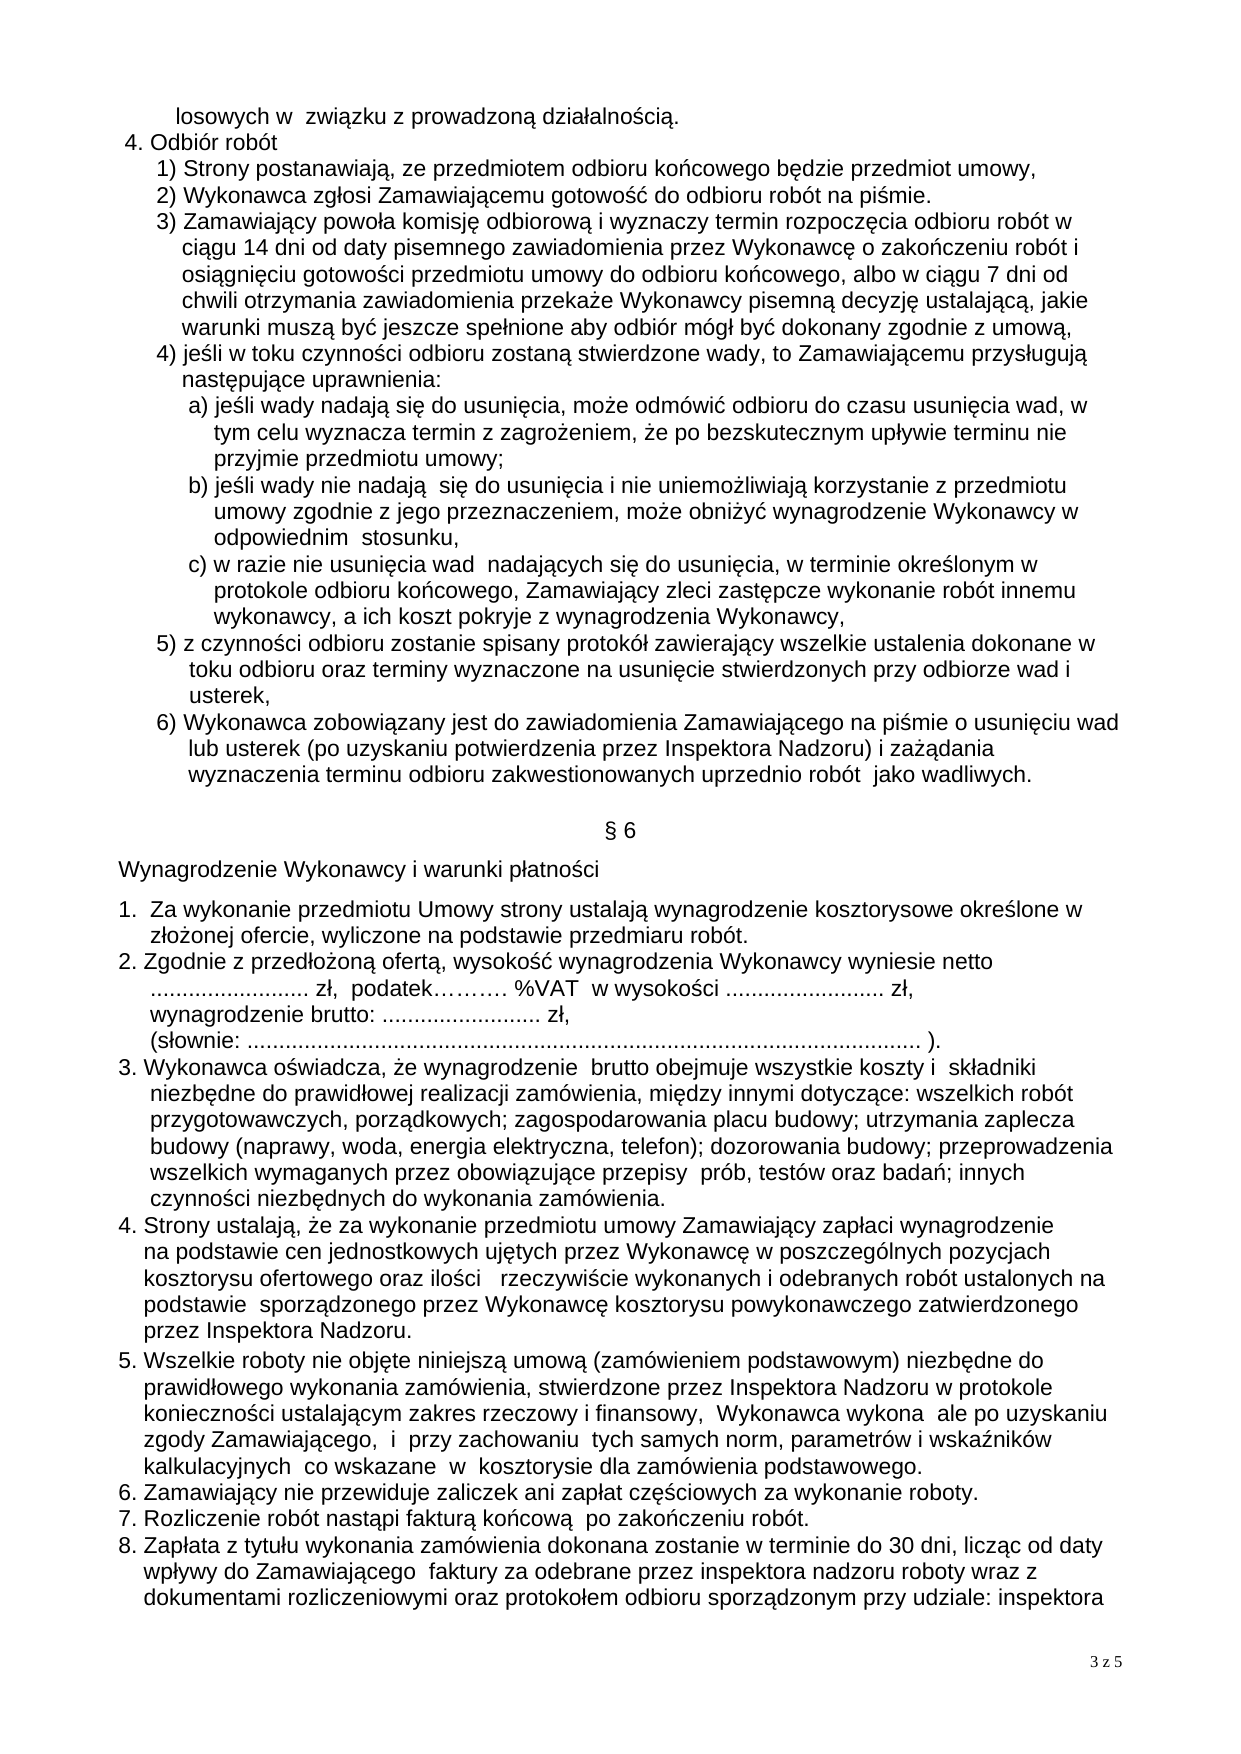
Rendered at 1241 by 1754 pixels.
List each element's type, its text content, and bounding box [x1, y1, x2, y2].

text wszelkich wymaganych przez obowiązujące przepisy prób, testów oraz badań; innych [118, 1159, 1122, 1185]
text warunki muszą być jeszcze spełnione aby odbiór mógł być dokonany zgodnie z umową, [118, 313, 1122, 340]
text losowych w związku z prowadzoną działalnością. [118, 103, 1122, 129]
text odpowiednim stosunku, [118, 524, 1122, 551]
text protokole odbioru końcowego, Zamawiający zleci zastępcze wykonanie robót innemu [118, 577, 1122, 603]
text następujące uprawnienia: [118, 366, 1122, 392]
text przyjmie przedmiotu umowy; [118, 445, 1122, 472]
text kalkulacyjnych co wskazane w kosztorysie dla zamówienia podstawowego. [118, 1453, 1122, 1479]
text ......................... zł, podatek………. %VAT w wysokości ......................... zł, [118, 974, 1122, 1001]
text wpływy do Zamawiającego faktury za odebrane przez inspektora nadzoru roboty wraz z [118, 1558, 1122, 1584]
text tym celu wyznacza termin z zagrożeniem, że po bezskutecznym upływie terminu nie [118, 419, 1122, 445]
text budowy (naprawy, woda, energia elektryczna, telefon); dozorowania budowy; przeprowadzenia [118, 1133, 1122, 1159]
text 6. Zamawiający nie przewiduje zaliczek ani zapłat częściowych za wykonanie roboty. [118, 1479, 1122, 1505]
text 1) Strony postanawiają, ze przedmiotem odbioru końcowego będzie przedmiot umowy, [118, 155, 1122, 182]
text ciągu 14 dni od daty pisemnego zawiadomienia przez Wykonawcę o zakończeniu robót i [118, 234, 1122, 261]
text 5) z czynności odbioru zostanie spisany protokół zawierający wszelkie ustalenia dokonane w [118, 630, 1122, 656]
text 4. Strony ustalają, że za wykonanie przedmiotu umowy Zamawiający zapłaci wynagrodzenie [118, 1212, 1122, 1238]
text zgody Zamawiającego, i przy zachowaniu tych samych norm, parametrów i wskaźników [118, 1426, 1122, 1453]
text 2) Wykonawca zgłosi Zamawiającemu gotowość do odbioru robót na piśmie. [118, 182, 1122, 208]
text 8. Zapłata z tytułu wykonania zamówienia dokonana zostanie w terminie do 30 dni, licząc od daty [118, 1532, 1122, 1558]
text kosztorysu ofertowego oraz ilości rzeczywiście wykonanych i odebranych robót ustalonych na [118, 1264, 1122, 1291]
text wyznaczenia terminu odbioru zakwestionowanych uprzednio robót jako wadliwych. [118, 761, 1122, 788]
text 2. Zgodnie z przedłożoną ofertą, wysokość wynagrodzenia Wykonawcy wyniesie netto [118, 948, 1122, 974]
text osiągnięciu gotowości przedmiotu umowy do odbioru końcowego, albo w ciągu 7 dni od [118, 261, 1122, 287]
text prawidłowego wykonania zamówienia, stwierdzone przez Inspektora Nadzoru w protokole [118, 1373, 1122, 1400]
text wynagrodzenie brutto: ......................... zł, [118, 1001, 1122, 1027]
text czynności niezbędnych do wykonania zamówienia. [118, 1185, 1122, 1212]
text usterek, [183, 682, 1122, 709]
text 1. Za wykonanie przedmiotu Umowy strony ustalają wynagrodzenie kosztorysowe określone w [118, 896, 1122, 922]
text § 6 [118, 817, 1122, 843]
text przez Inspektora Nadzoru. [118, 1317, 1122, 1343]
text wykonawcy, a ich koszt pokryje z wynagrodzenia Wykonawcy, [118, 603, 1122, 630]
text Wynagrodzenie Wykonawcy i warunki płatności [118, 856, 1122, 882]
text b) jeśli wady nie nadają się do usunięcia i nie uniemożliwiają korzystanie z przedmiotu [118, 472, 1122, 498]
text 3) Zamawiający powoła komisję odbiorową i wyznaczy termin rozpoczęcia odbioru robót w [118, 208, 1122, 234]
text umowy zgodnie z jego przeznaczeniem, może obniżyć wynagrodzenie Wykonawcy w [118, 498, 1122, 524]
text toku odbioru oraz terminy wyznaczone na usunięcie stwierdzonych przy odbiorze wad i [183, 656, 1122, 682]
text niezbędne do prawidłowej realizacji zamówienia, między innymi dotyczące: wszelkich robót [118, 1080, 1122, 1106]
text chwili otrzymania zawiadomienia przekaże Wykonawcy pisemną decyzję ustalającą, jakie [118, 287, 1122, 313]
text konieczności ustalającym zakres rzeczowy i finansowy, Wykonawca wykona ale po uzyskaniu [118, 1400, 1122, 1426]
text 4. Odbiór robót [118, 129, 1122, 155]
text przygotowawczych, porządkowych; zagospodarowania placu budowy; utrzymania zaplecza [118, 1106, 1122, 1133]
text a) jeśli wady nadają się do usunięcia, może odmówić odbioru do czasu usunięcia wad, w [118, 392, 1122, 419]
text c) w razie nie usunięcia wad nadających się do usunięcia, w terminie określonym w [118, 551, 1122, 577]
text 4) jeśli w toku czynności odbioru zostaną stwierdzone wady, to Zamawiającemu przysługują [118, 340, 1122, 366]
text 7. Rozliczenie robót nastąpi fakturą końcową po zakończeniu robót. [118, 1505, 1122, 1532]
text 3. Wykonawca oświadcza, że wynagrodzenie brutto obejmuje wszystkie koszty i składniki [118, 1054, 1122, 1080]
text (słownie: .......................................................................................................... ). [118, 1027, 1122, 1054]
text złożonej ofercie, wyliczone na podstawie przedmiaru robót. [118, 922, 1122, 948]
text lub usterek (po uzyskaniu potwierdzenia przez Inspektora Nadzoru) i zażądania [118, 735, 1122, 761]
text na podstawie cen jednostkowych ujętych przez Wykonawcę w poszczególnych pozycjach [118, 1238, 1122, 1264]
text dokumentami rozliczeniowymi oraz protokołem odbioru sporządzonym przy udziale: inspektora [118, 1584, 1122, 1611]
text podstawie sporządzonego przez Wykonawcę kosztorysu powykonawczego zatwierdzonego [118, 1291, 1122, 1317]
text 5. Wszelkie roboty nie objęte niniejszą umową (zamówieniem podstawowym) niezbędne do [118, 1343, 1122, 1373]
text 6) Wykonawca zobowiązany jest do zawiadomienia Zamawiającego na piśmie o usunięciu wad [118, 709, 1122, 735]
